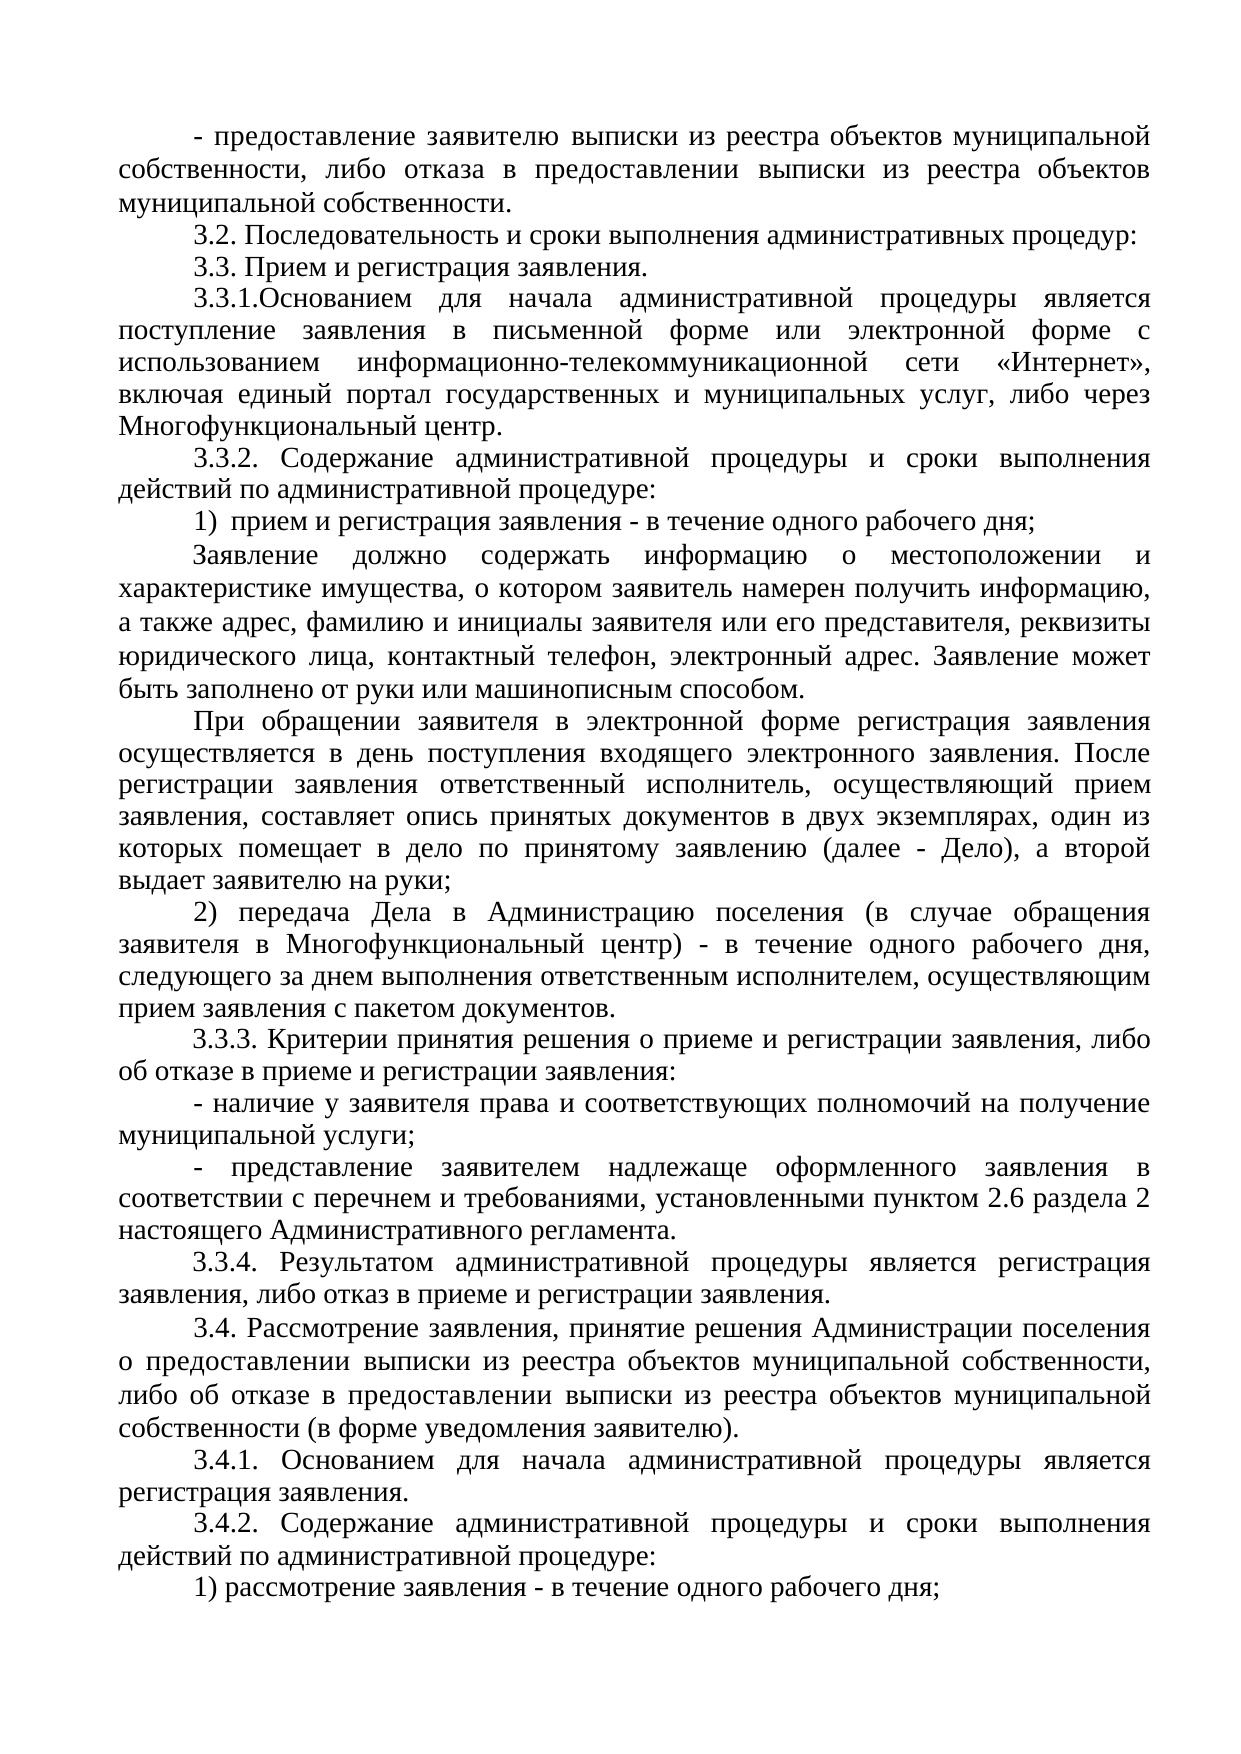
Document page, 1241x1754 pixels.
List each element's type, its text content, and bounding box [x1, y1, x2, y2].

text 3.3. Прием и регистрация заявления. [118, 251, 1152, 282]
text 3.3.4. Результатом административной процедуры является регистрация заявления, либо отказ в приеме и регистрации заявления. [118, 1246, 1152, 1310]
text Заявление должно содержать информацию о местоположении и характеристике имущества, о котором заявитель намерен получить информацию, а также адрес, фамилию и инициалы заявителя или его представителя, реквизиты юридического лица, контактный телефон, электронный адрес. Заявление может быть заполнено от руки или машинописным способом. [118, 537, 1152, 705]
text 3.4. Рассмотрение заявления, принятие решения Администрации поселения о предоставлении выписки из реестра объектов муниципальной собственности, либо об отказе в предоставлении выписки из реестра объектов муниципальной собственности (в форме уведомления заявителю). [118, 1310, 1152, 1444]
text 3.3.1.Основанием для начала административной процедуры является поступление заявления в письменной форме или электронной форме с использованием информационно-телекоммуникационной сети «Интернет», включая единый портал государственных и муниципальных услуг, либо через Многофункциональный центр. [118, 282, 1152, 442]
text 3.3.3. Критерии принятия решения о приеме и регистрации заявления, либо об отказе в приеме и регистрации заявления: [118, 1023, 1152, 1087]
text 3.2. Последовательность и сроки выполнения административных процедур: [118, 219, 1152, 251]
text 2) передача Дела в Администрацию поселения (в случае обращения заявителя в Многофункциональный центр) - в течение одного рабочего дня, следующего за днем выполнения ответственным исполнителем, осуществляющим прием заявления с пакетом документов. [118, 896, 1152, 1023]
text 3.3.2. Содержание административной процедуры и сроки выполнения действий по административной процедуре: [118, 442, 1152, 505]
text 1) рассмотрение заявления - в течение одного рабочего дня; [118, 1571, 1152, 1603]
text 3.4.1. Основанием для начала административной процедуры является регистрация заявления. [118, 1444, 1152, 1507]
list прием и регистрация заявления - в течение одного рабочего дня; [193, 505, 1152, 537]
text 3.4.2. Содержание административной процедуры и сроки выполнения действий по административной процедуре: [118, 1507, 1152, 1571]
text При обращении заявителя в электронной форме регистрация заявления осуществляется в день поступления входящего электронного заявления. После регистрации заявления ответственный исполнитель, осуществляющий прием заявления, составляет опись принятых документов в двух экземплярах, один из которых помещает в дело по принятому заявлению (далее - Дело), а второй выдает заявителю на руки; [118, 705, 1152, 896]
text - предоставление заявителю выписки из реестра объектов муниципальной собственности, либо отказа в предоставлении выписки из реестра объектов муниципальной собственности. [118, 118, 1151, 219]
text - представление заявителем надлежаще оформленного заявления в соответствии с перечнем и требованиями, установленными пунктом 2.6 раздела 2 настоящего Административного регламента. [118, 1151, 1152, 1246]
text - наличие у заявителя права и соответствующих полномочий на получение муниципальной услуги; [118, 1087, 1152, 1151]
